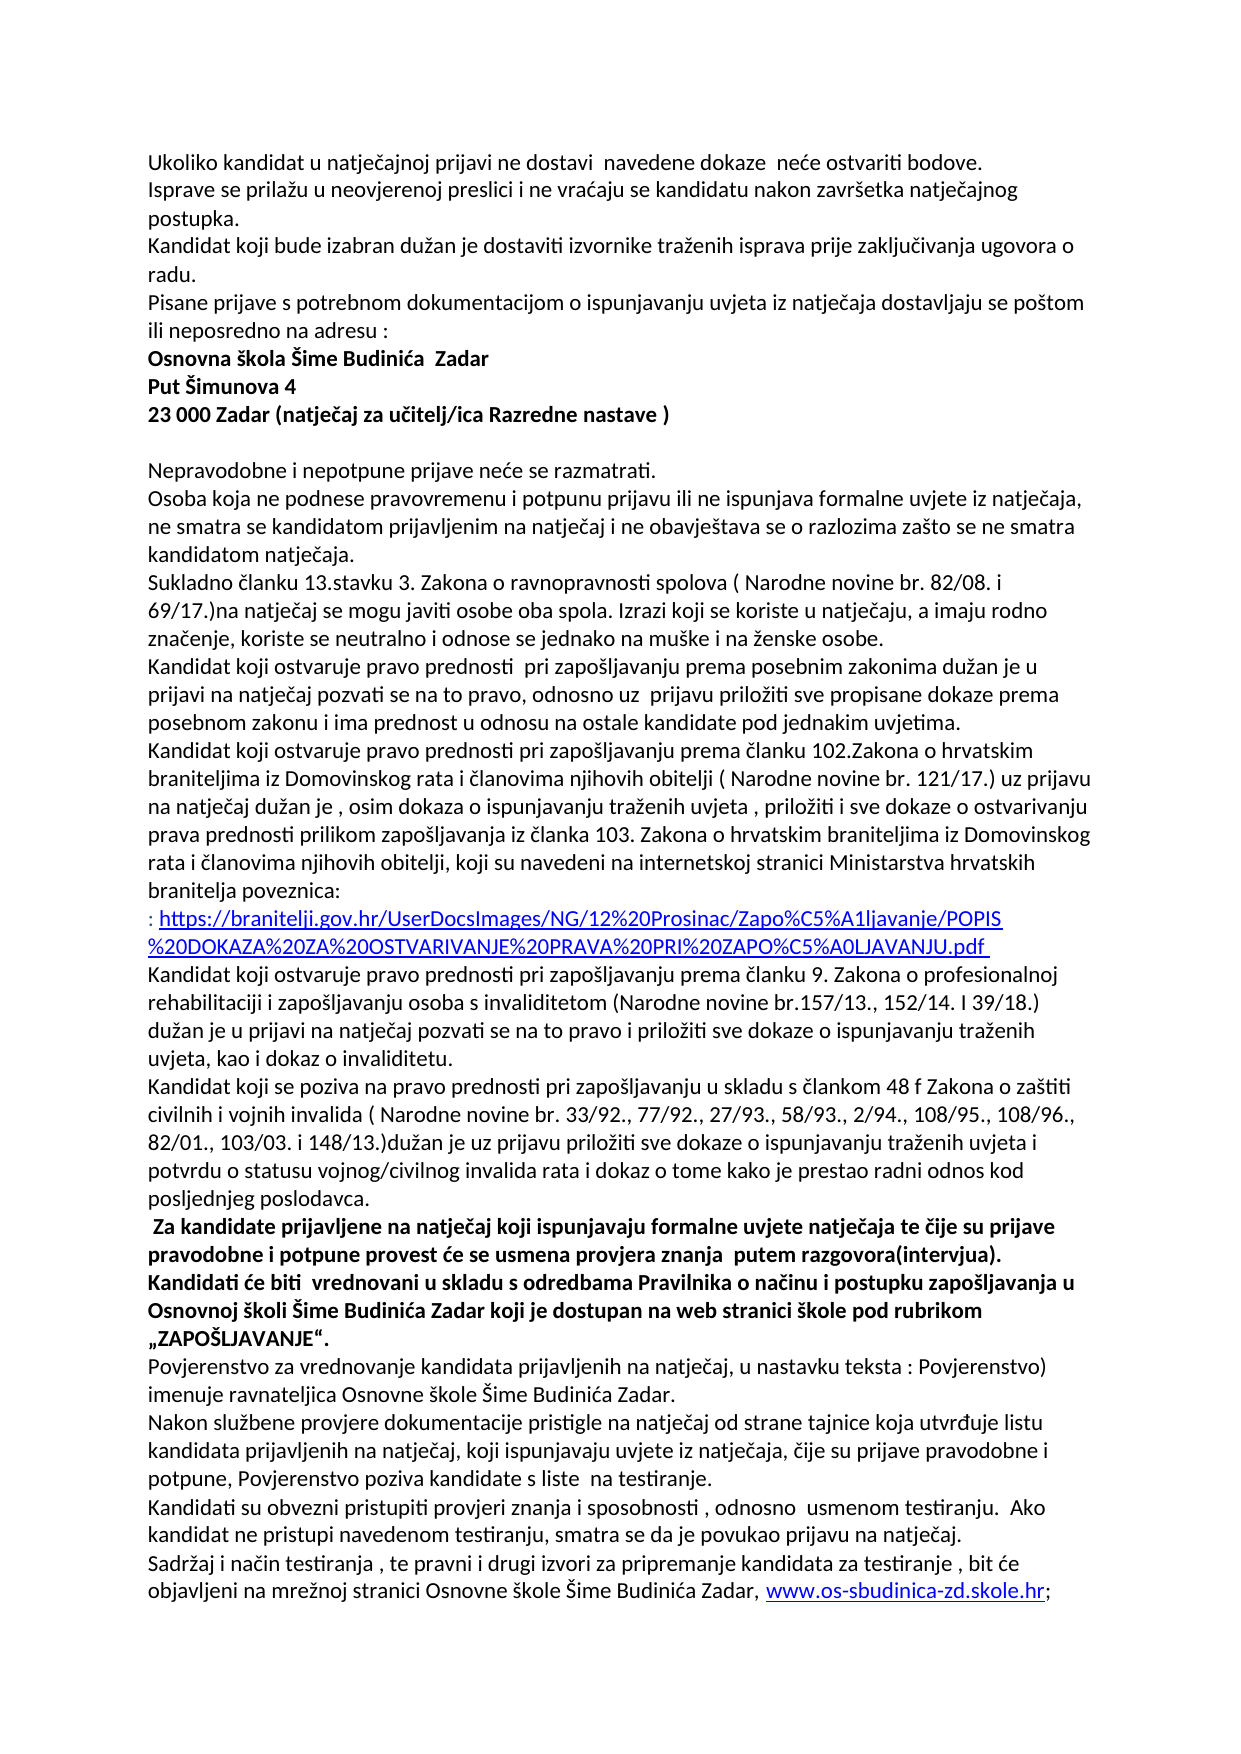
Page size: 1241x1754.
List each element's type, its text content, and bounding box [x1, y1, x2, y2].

text Nepravodobne i nepotpune prijave neće se razmatrati. [148, 456, 1093, 484]
text Ukoliko kandidat u natječajnoj prijavi ne dostavi navedene dokaze neće ostvariti bodove. [148, 148, 1093, 176]
text : https://branitelji.gov.hr/UserDocsImages/NG/12%20Prosinac/Zapo%C5%A1ljavanje/POPIS%20DOKAZA%20ZA%20OSTVARIVANJE%20PRAVA%20PRI%20ZAPO%C5%A0LJAVANJU.pdf [148, 904, 1093, 960]
text Za kandidate prijavljene na natječaj koji ispunjavaju formalne uvjete natječaja te čije su prijave pravodobne i potpune provest će se usmena provjera znanja putem razgovora(intervjua). [148, 1212, 1093, 1268]
text Isprave se prilažu u neovjerenoj preslici i ne vraćaju se kandidatu nakon završetka natječajnog postupka. [148, 176, 1093, 232]
text Put Šimunova 4 [148, 372, 1093, 400]
text Povjerenstvo za vrednovanje kandidata prijavljenih na natječaj, u nastavku teksta : Povjerenstvo) imenuje ravnateljica Osnovne škole Šime Budinića Zadar. [148, 1352, 1093, 1408]
text Pisane prijave s potrebnom dokumentacijom o ispunjavanju uvjeta iz natječaja dostavljaju se poštom ili neposredno na adresu : [148, 288, 1093, 344]
text Osoba koja ne podnese pravovremenu i potpunu prijavu ili ne ispunjava formalne uvjete iz natječaja, ne smatra se kandidatom prijavljenim na natječaj i ne obavještava se o razlozima zašto se ne smatra kandidatom natječaja. [148, 484, 1093, 568]
text Kandidat koji bude izabran dužan je dostaviti izvornike traženih isprava prije zaključivanja ugovora o radu. [148, 232, 1093, 288]
text Kandidat koji ostvaruje pravo prednosti pri zapošljavanju prema posebnim zakonima dužan je u prijavi na natječaj pozvati se na to pravo, odnosno uz prijavu priložiti sve propisane dokaze prema posebnom zakonu i ima prednost u odnosu na ostale kandidate pod jednakim uvjetima. [148, 652, 1093, 736]
text Kandidat koji ostvaruje pravo prednosti pri zapošljavanju prema članku 9. Zakona o profesionalnoj rehabilitaciji i zapošljavanju osoba s invaliditetom (Narodne novine br.157/13., 152/14. I 39/18.) dužan je u prijavi na natječaj pozvati se na to pravo i priložiti sve dokaze o ispunjavanju traženih uvjeta, kao i dokaz o invaliditetu. [148, 960, 1093, 1072]
text Kandidat koji ostvaruje pravo prednosti pri zapošljavanju prema članku 102.Zakona o hrvatskim braniteljima iz Domovinskog rata i članovima njihovih obitelji ( Narodne novine br. 121/17.) uz prijavu na natječaj dužan je , osim dokaza o ispunjavanju traženih uvjeta , priložiti i sve dokaze o ostvarivanju prava prednosti prilikom zapošljavanja iz članka 103. Zakona o hrvatskim braniteljima iz Domovinskog rata i članovima njihovih obitelji, koji su navedeni na internetskoj stranici Ministarstva hrvatskih branitelja poveznica: [148, 736, 1093, 904]
text Kandidat koji se poziva na pravo prednosti pri zapošljavanju u skladu s člankom 48 f Zakona o zaštiti civilnih i vojnih invalida ( Narodne novine br. 33/92., 77/92., 27/93., 58/93., 2/94., 108/95., 108/96., 82/01., 103/03. i 148/13.)dužan je uz prijavu priložiti sve dokaze o ispunjavanju traženih uvjeta i potvrdu o statusu vojnog/civilnog invalida rata i dokaz o tome kako je prestao radni odnos kod posljednjeg poslodavca. [148, 1072, 1093, 1212]
text Nakon službene provjere dokumentacije pristigle na natječaj od strane tajnice koja utvrđuje listu kandidata prijavljenih na natječaj, koji ispunjavaju uvjete iz natječaja, čije su prijave pravodobne i potpune, Povjerenstvo poziva kandidate s liste na testiranje. [148, 1408, 1093, 1493]
text Sadržaj i način testiranja , te pravni i drugi izvori za pripremanje kandidata za testiranje , bit će objavljeni na mrežnoj stranici Osnovne škole Šime Budinića Zadar, www.os-sbudinica-zd.skole.hr; [148, 1549, 1093, 1605]
text Sukladno članku 13.stavku 3. Zakona o ravnopravnosti spolova ( Narodne novine br. 82/08. i 69/17.)na natječaj se mogu javiti osobe oba spola. Izrazi koji se koriste u natječaju, a imaju rodno značenje, koriste se neutralno i odnose se jednako na muške i na ženske osobe. [148, 568, 1093, 652]
text Kandidati će biti vrednovani u skladu s odredbama Pravilnika o načinu i postupku zapošljavanja u Osnovnoj školi Šime Budinića Zadar koji je dostupan na web stranici škole pod rubrikom „ZAPOŠLJAVANJE“. [148, 1268, 1093, 1352]
text 23 000 Zadar (natječaj za učitelj/ica Razredne nastave ) [148, 400, 1093, 428]
text Osnovna škola Šime Budinića Zadar [148, 344, 1093, 372]
text Kandidati su obvezni pristupiti provjeri znanja i sposobnosti , odnosno usmenom testiranju. Ako kandidat ne pristupi navedenom testiranju, smatra se da je povukao prijavu na natječaj. [148, 1493, 1093, 1549]
